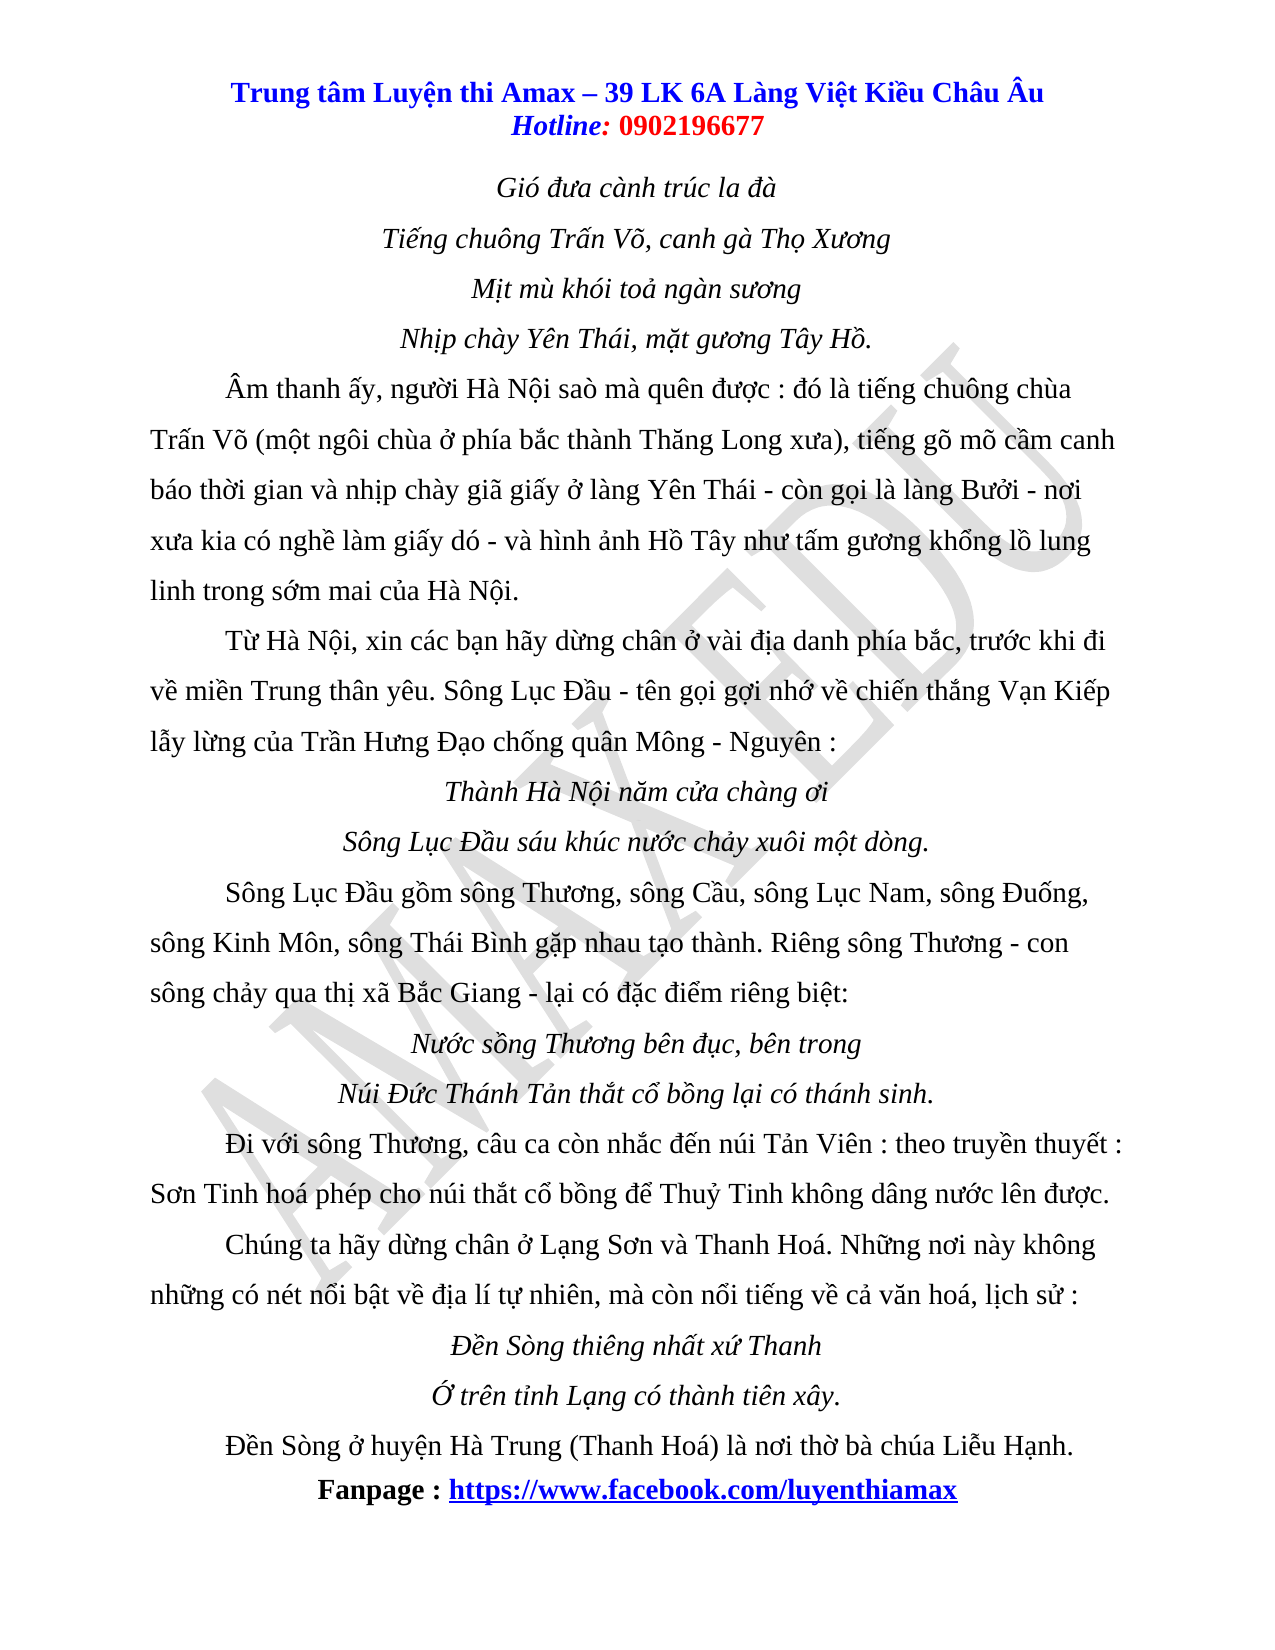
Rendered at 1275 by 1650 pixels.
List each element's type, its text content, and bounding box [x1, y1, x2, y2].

text Ớ trên tỉnh Lạng có thành tiên xây. [150, 1378, 1125, 1411]
text Từ Hà Nội, xin các bạn hãy dừng chân ở vài địa danh phía bắc, trước khi đi về miền Trung thân yêu. Sông Lục Đầu - tên gọi gợi nhớ về chiến thắng Vạn Kiếp lẫy lừng của Trần Hưng Đạo chống quân Mông - Nguyên : [150, 623, 1125, 757]
text Chúng ta hãy dừng chân ở Lạng Sơn và Thanh Hoá. Những nơi này không những có nét nổi bật về địa lí tự nhiên, mà còn nổi tiếng về cả văn hoá, lịch sử : [150, 1227, 1125, 1311]
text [150, 1428, 1125, 1462]
text Núi Đức Thánh Tản thắt cổ bồng lại có thánh sinh. [150, 1076, 1125, 1109]
text Mịt mù khói toả ngàn sương [150, 271, 1125, 304]
text Tiếng chuông Trấn Võ, canh gà Thọ Xương [150, 221, 1125, 254]
text Thành Hà Nội năm cửa chàng ơi [150, 774, 1125, 808]
text Sông Lục Đầu sáu khúc nước chảy xuôi một dòng. [150, 824, 1125, 858]
text Gió đưa cành trúc la đà [150, 170, 1125, 204]
text Sông Lục Đầu gồm sông Thương, sông Cầu, sông Lục Nam, sông Đuống, sông Kinh Môn, sông Thái Bình gặp nhau tạo thành. Riêng sông Thương - con sông chảy qua thị xã Bắc Giang - lại có đặc điểm riêng biệt: [150, 875, 1125, 1009]
text Đi với sông Thương, câu ca còn nhắc đến núi Tản Viên : theo truyền thuyết : Sơn Tinh hoá phép cho núi thắt cổ bồng để Thuỷ Tinh không dâng nước lên được. [150, 1126, 1125, 1210]
text Âm thanh ấy, người Hà Nội saò mà quên được : đó là tiếng chuông chùa Trấn Võ (một ngôi chùa ở phía bắc thành Thăng Long xưa), tiếng gõ mõ cầm canh báo thời gian và nhịp chày giã giấy ở làng Yên Thái - còn gọi là làng Bưởi - nơi xưa kia có nghề làm giấy dó - và hình ảnh Hồ Tây như tấm gương khổng lồ lung linh trong sớm mai của Hà Nội. [150, 372, 1125, 606]
text Nhịp chày Yên Thái, mặt gương Tây Hồ. [150, 321, 1125, 355]
text Đền Sòng thiêng nhất xứ Thanh [150, 1328, 1125, 1361]
text Nước sồng Thương bên đục, bên trong [150, 1026, 1125, 1059]
